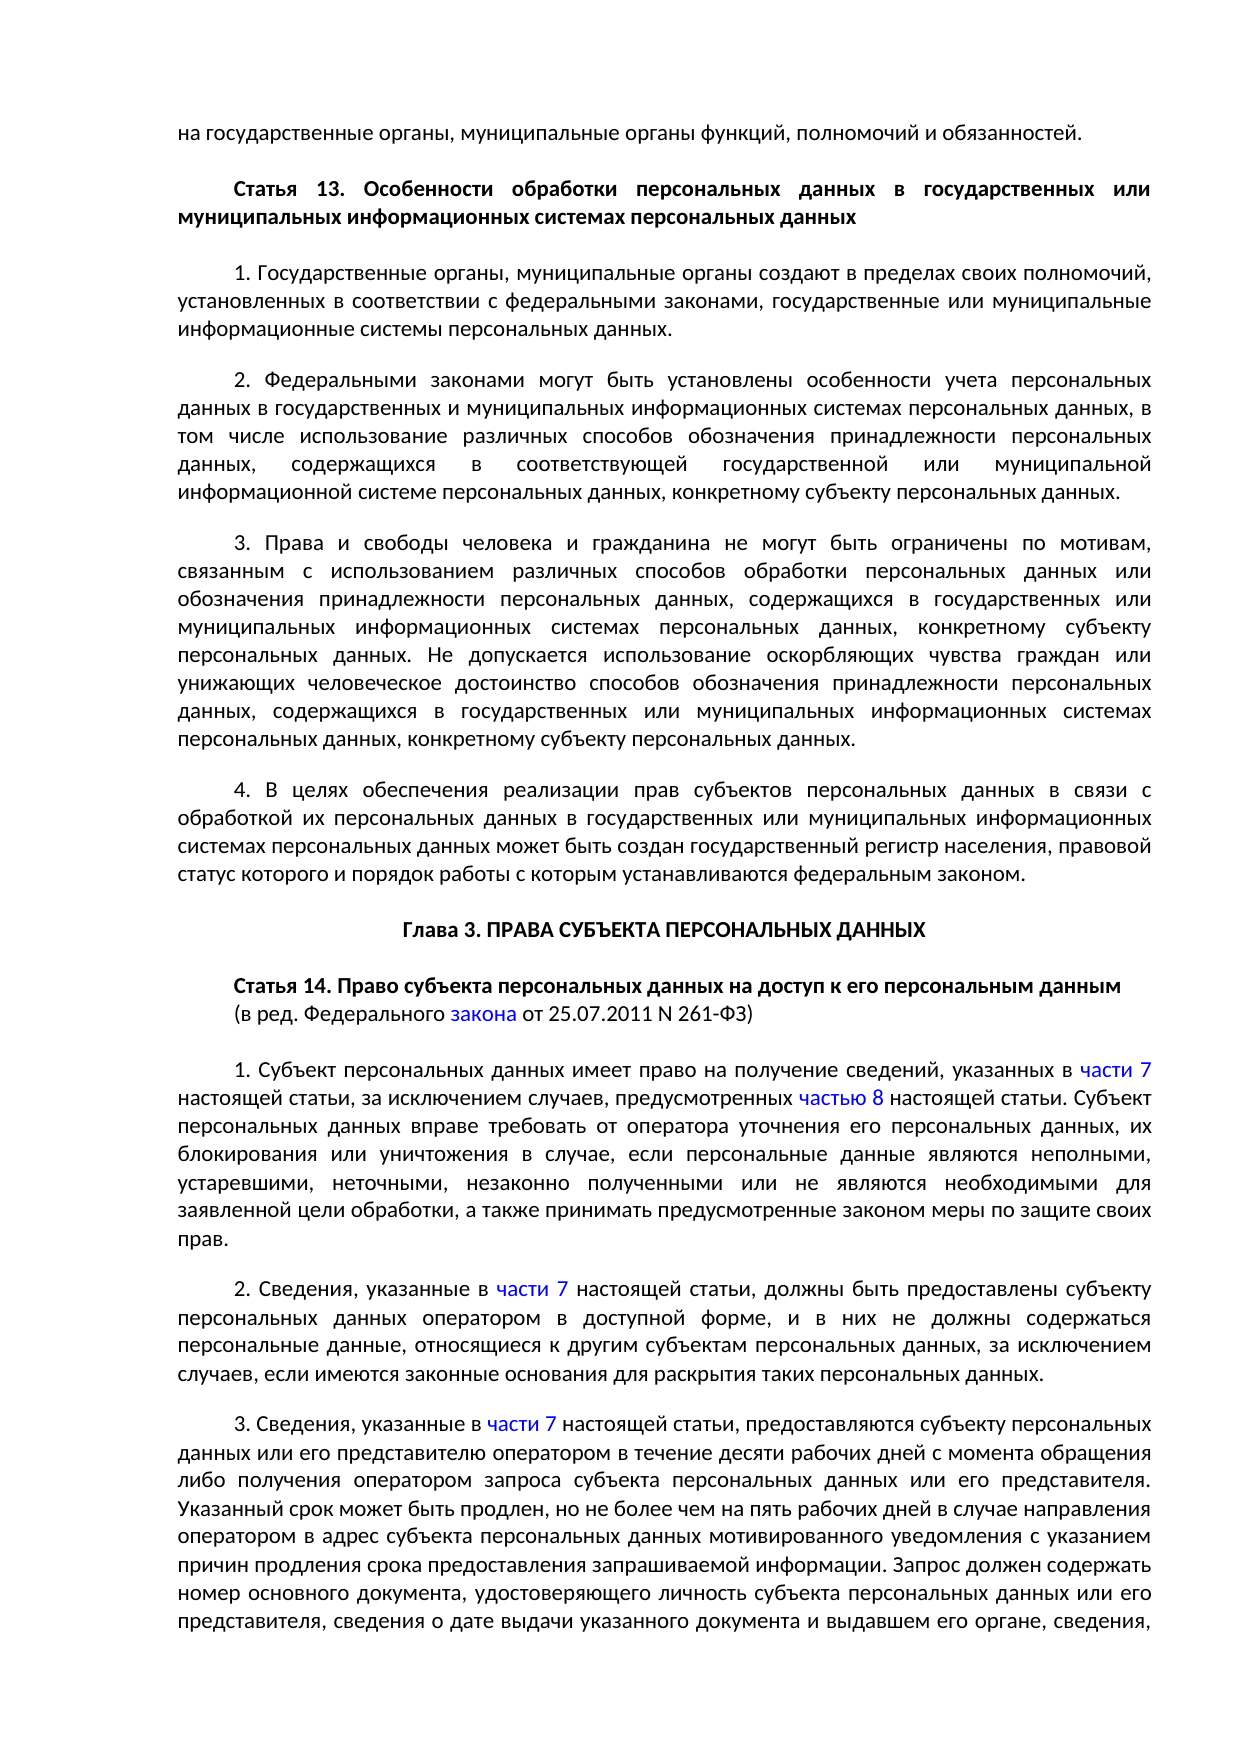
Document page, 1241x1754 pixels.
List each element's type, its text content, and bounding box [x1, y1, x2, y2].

text 1. Государственные органы, муниципальные органы создают в пределах своих полномочий, установленных в соответствии с федеральными законами, государственные или муниципальные информационные системы персональных данных. [177, 258, 1152, 342]
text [177, 118, 1152, 146]
title Статья 13. Особенности обработки персональных данных в государственных или муниципальных информационных системах персональных данных [177, 174, 1152, 230]
text 1. Субъект персональных данных имеет право на получение сведений, указанных в части 7 настоящей статьи, за исключением случаев, предусмотренных частью 8 настоящей статьи. Субъект персональных данных вправе требовать от оператора уточнения его персональных данных, их блокирования или уничтожения в случае, если персональные данные являются неполными, устаревшими, неточными, незаконно полученными или не являются необходимыми для заявленной цели обработки, а также принимать предусмотренные законом меры по защите своих прав. [177, 1056, 1152, 1252]
text 4. В целях обеспечения реализации прав субъектов персональных данных в связи с обработкой их персональных данных в государственных или муниципальных информационных системах персональных данных может быть создан государственный регистр населения, правовой статус которого и порядок работы с которым устанавливаются федеральным законом. [177, 775, 1152, 887]
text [177, 1409, 1152, 1634]
text (в ред. Федерального закона от 25.07.2011 N 261-ФЗ) [177, 999, 1152, 1027]
text 3. Права и свободы человека и гражданина не могут быть ограничены по мотивам, связанным с использованием различных способов обработки персональных данных или обозначения принадлежности персональных данных, содержащихся в государственных или муниципальных информационных системах персональных данных, конкретному субъекту персональных данных. Не допускается использование оскорбляющих чувства граждан или унижающих человеческое достоинство способов обозначения принадлежности персональных данных, содержащихся в государственных или муниципальных информационных системах персональных данных, конкретному субъекту персональных данных. [177, 528, 1152, 752]
title Статья 14. Право субъекта персональных данных на доступ к его персональным данным [177, 971, 1152, 999]
text 2. Федеральными законами могут быть установлены особенности учета персональных данных в государственных и муниципальных информационных системах персональных данных, в том числе использование различных способов обозначения принадлежности персональных данных, содержащихся в соответствующей государственной или муниципальной информационной системе персональных данных, конкретному субъекту персональных данных. [177, 365, 1152, 505]
text 2. Сведения, указанные в части 7 настоящей статьи, должны быть предоставлены субъекту персональных данных оператором в доступной форме, и в них не должны содержаться персональные данные, относящиеся к другим субъектам персональных данных, за исключением случаев, если имеются законные основания для раскрытия таких персональных данных. [177, 1274, 1152, 1387]
title Глава 3. ПРАВА СУБЪЕКТА ПЕРСОНАЛЬНЫХ ДАННЫХ [177, 915, 1152, 943]
